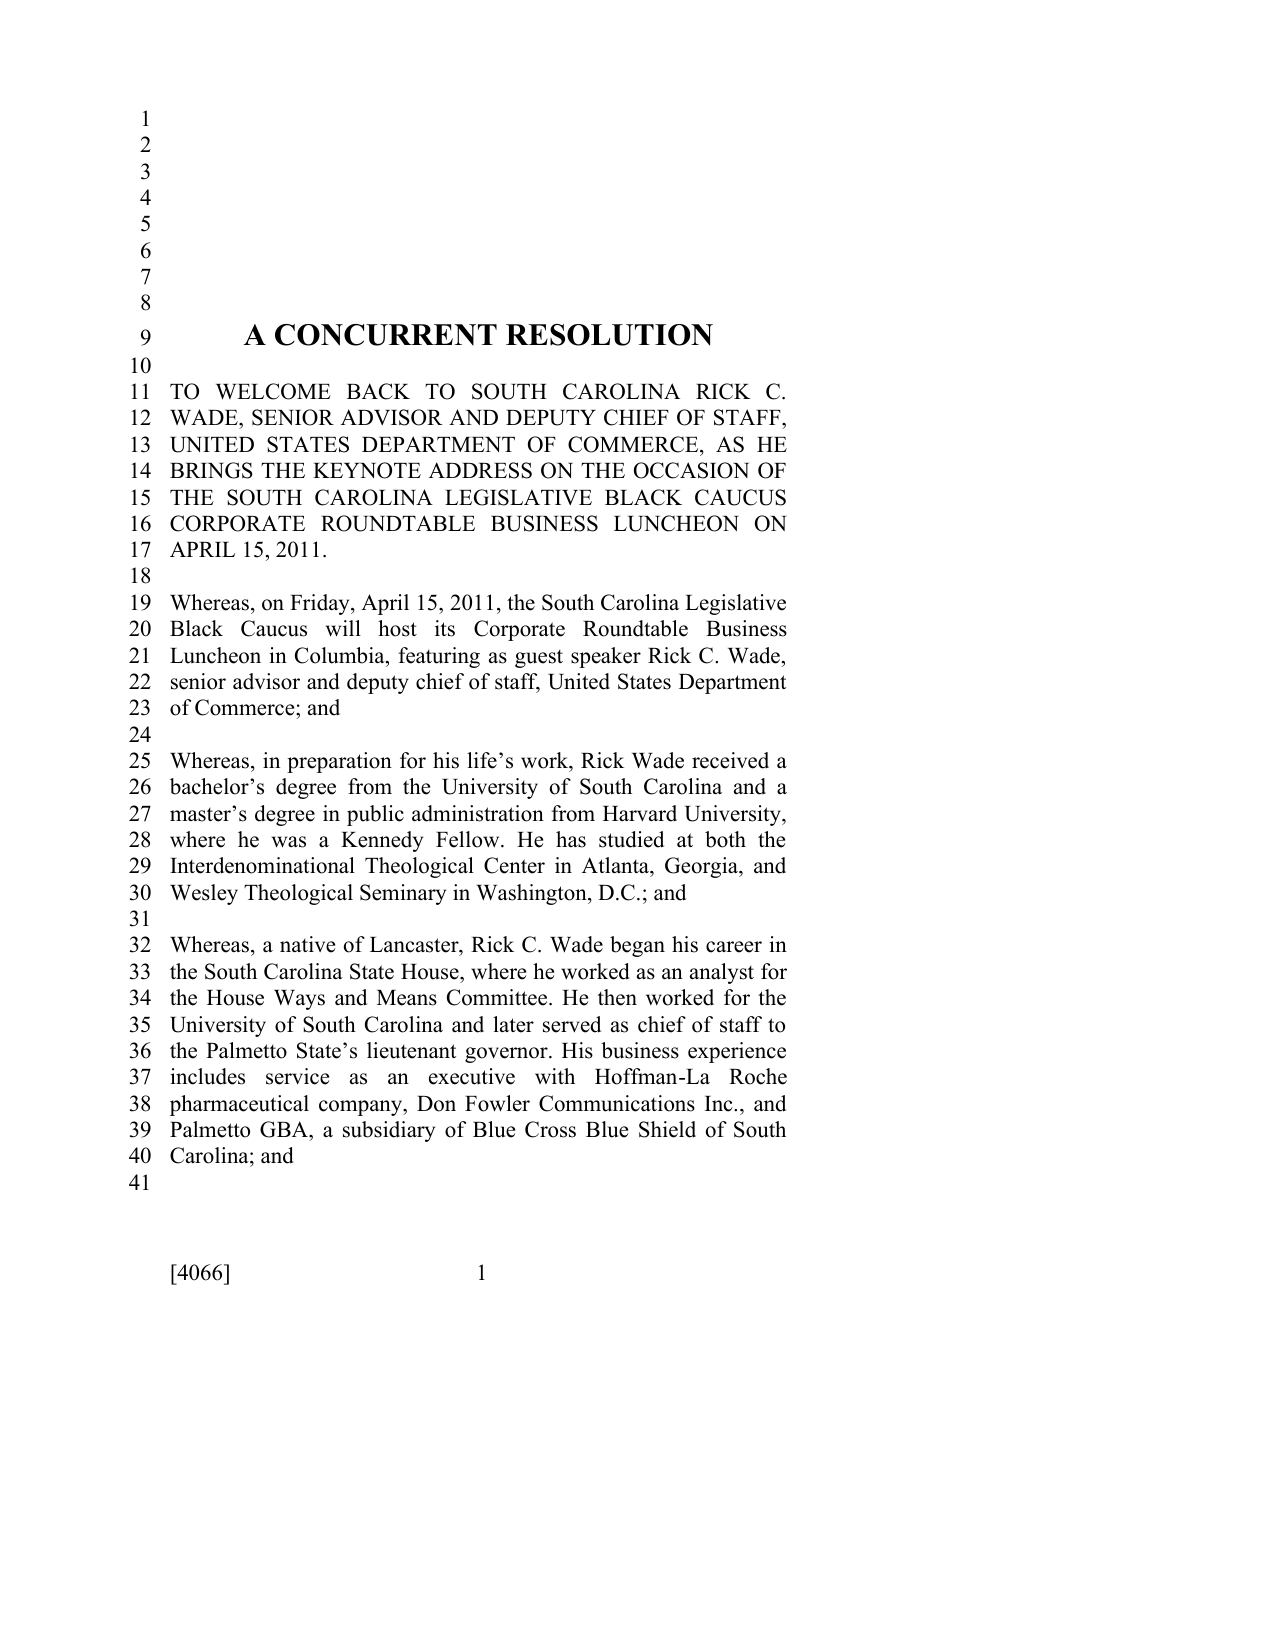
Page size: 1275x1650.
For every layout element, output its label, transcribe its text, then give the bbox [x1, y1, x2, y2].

text TO WELCOME BACK TO SOUTH CAROLINA RICK C. WADE, SENIOR ADVISOR AND DEPUTY CHIEF OF STAFF, UNITED STATES DEPARTMENT OF COMMERCE, AS HE BRINGS THE KEYNOTE ADDRESS ON THE OCCASION OF THE SOUTH CAROLINA LEGISLATIVE BLACK CAUCUS CORPORATE ROUNDTABLE BUSINESS LUNCHEON ON APRIL 15, 2011. [169, 378, 787, 563]
text Whereas, on Friday, April 15, 2011, the South Carolina Legislative Black Caucus will host its Corporate Roundtable Business Luncheon in Columbia, featuring as guest speaker Rick C. Wade, senior advisor and deputy chief of staff, United States Department of Commerce; and [169, 589, 787, 721]
text Whereas, a native of Lancaster, Rick C. Wade began his career in the South Carolina State House, where he worked as an analyst for the House Ways and Means Committee. He then worked for the University of South Carolina and later served as chief of staff to the Palmetto State’s lieutenant governor. His business experience includes service as an executive with Hoffman-La Roche pharmaceutical company, Don Fowler Communications Inc., and Palmetto GBA, a subsidiary of Blue Cross Blue Shield of South Carolina; and [169, 932, 787, 1169]
text A CONCURRENT RESOLUTION [169, 316, 787, 352]
text Whereas, in preparation for his life’s work, Rick Wade received a bachelor’s degree from the University of South Carolina and a master’s degree in public administration from Harvard University, where he was a Kennedy Fellow. He has studied at both the Interdenominational Theological Center in Atlanta, Georgia, and Wesley Theological Seminary in Washington, D.C.; and [169, 747, 787, 905]
